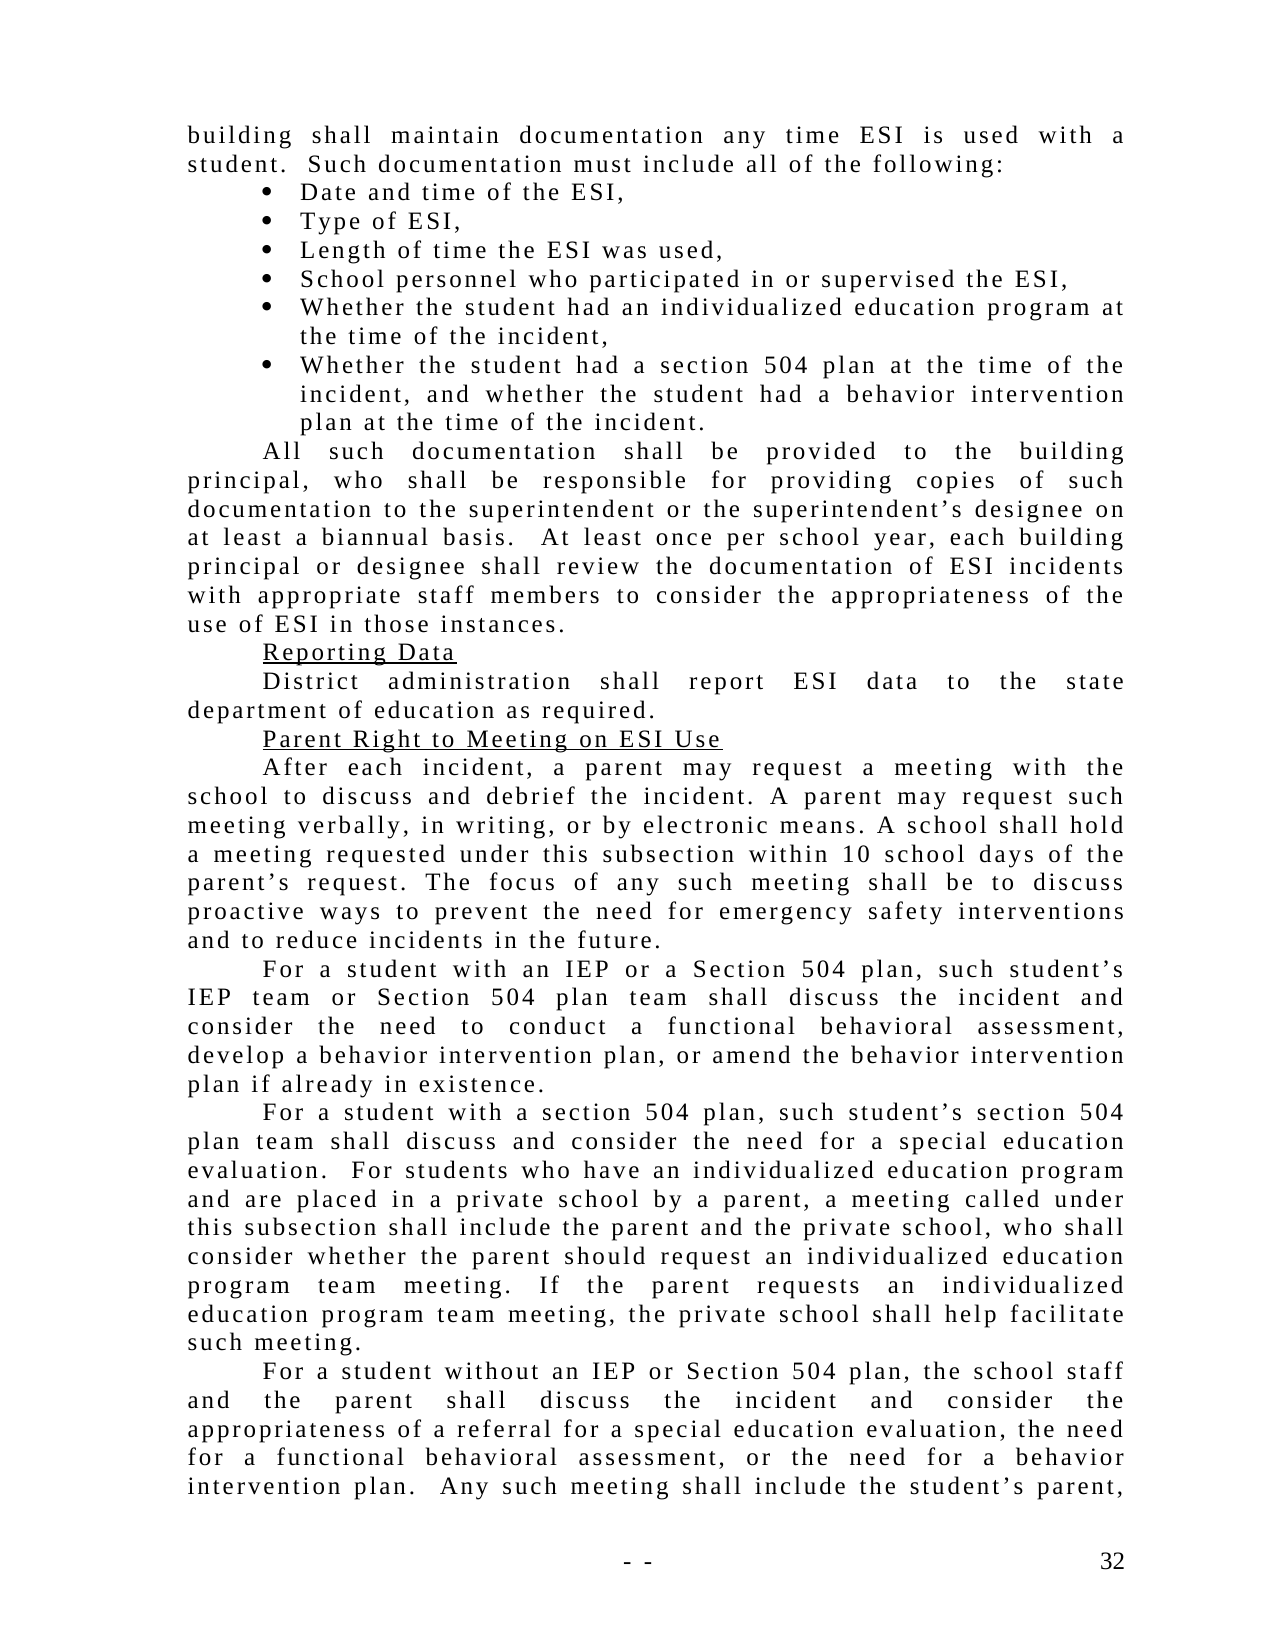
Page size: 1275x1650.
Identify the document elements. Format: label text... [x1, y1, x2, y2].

list Whether the student had an individualized education program at the time of the incident, [262, 292, 1125, 350]
list Length of time the ESI was used, [262, 235, 1125, 264]
text Parent Right to Meeting on ESI Use [187, 724, 1125, 752]
text All such documentation shall be provided to the building principal, who shall be responsible for providing copies of such documentation to the superintendent or the superintendent’s designee on at least a biannual basis. At least once per school year, each building principal or designee shall review the documentation of ESI incidents with appropriate staff members to consider the appropriateness of the use of ESI in those instances. [187, 436, 1125, 637]
text After each incident, a parent may request a meeting with the school to discuss and debrief the incident. A parent may request such meeting verbally, in writing, or by electronic means. A school shall hold a meeting requested under this subsection within 10 school days of the parent’s request. The focus of any such meeting shall be to discuss proactive ways to prevent the need for emergency safety interventions and to reduce incidents in the future. [187, 752, 1125, 954]
list Date and time of the ESI, [262, 177, 1125, 206]
text Reporting Data [187, 637, 1125, 666]
list Type of ESI, [262, 206, 1125, 235]
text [187, 1356, 1125, 1500]
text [187, 120, 1125, 177]
list Whether the student had a section 504 plan at the time of the incident, and whether the student had a behavior intervention plan at the time of the incident. [262, 350, 1125, 436]
text For a student with a section 504 plan, such student’s section 504 plan team shall discuss and consider the need for a special education evaluation. For students who have an individualized education program and are placed in a private school by a parent, a meeting called under this subsection shall include the parent and the private school, who shall consider whether the parent should request an individualized education program team meeting. If the parent requests an individualized education program team meeting, the private school shall help facilitate such meeting. [187, 1097, 1125, 1356]
list School personnel who participated in or supervised the ESI, [262, 264, 1125, 292]
text District administration shall report ESI data to the state department of education as required. [187, 666, 1125, 724]
text For a student with an IEP or a Section 504 plan, such student’s IEP team or Section 504 plan team shall discuss the incident and consider the need to conduct a functional behavioral assessment, develop a behavior intervention plan, or amend the behavior intervention plan if already in existence. [187, 954, 1125, 1097]
